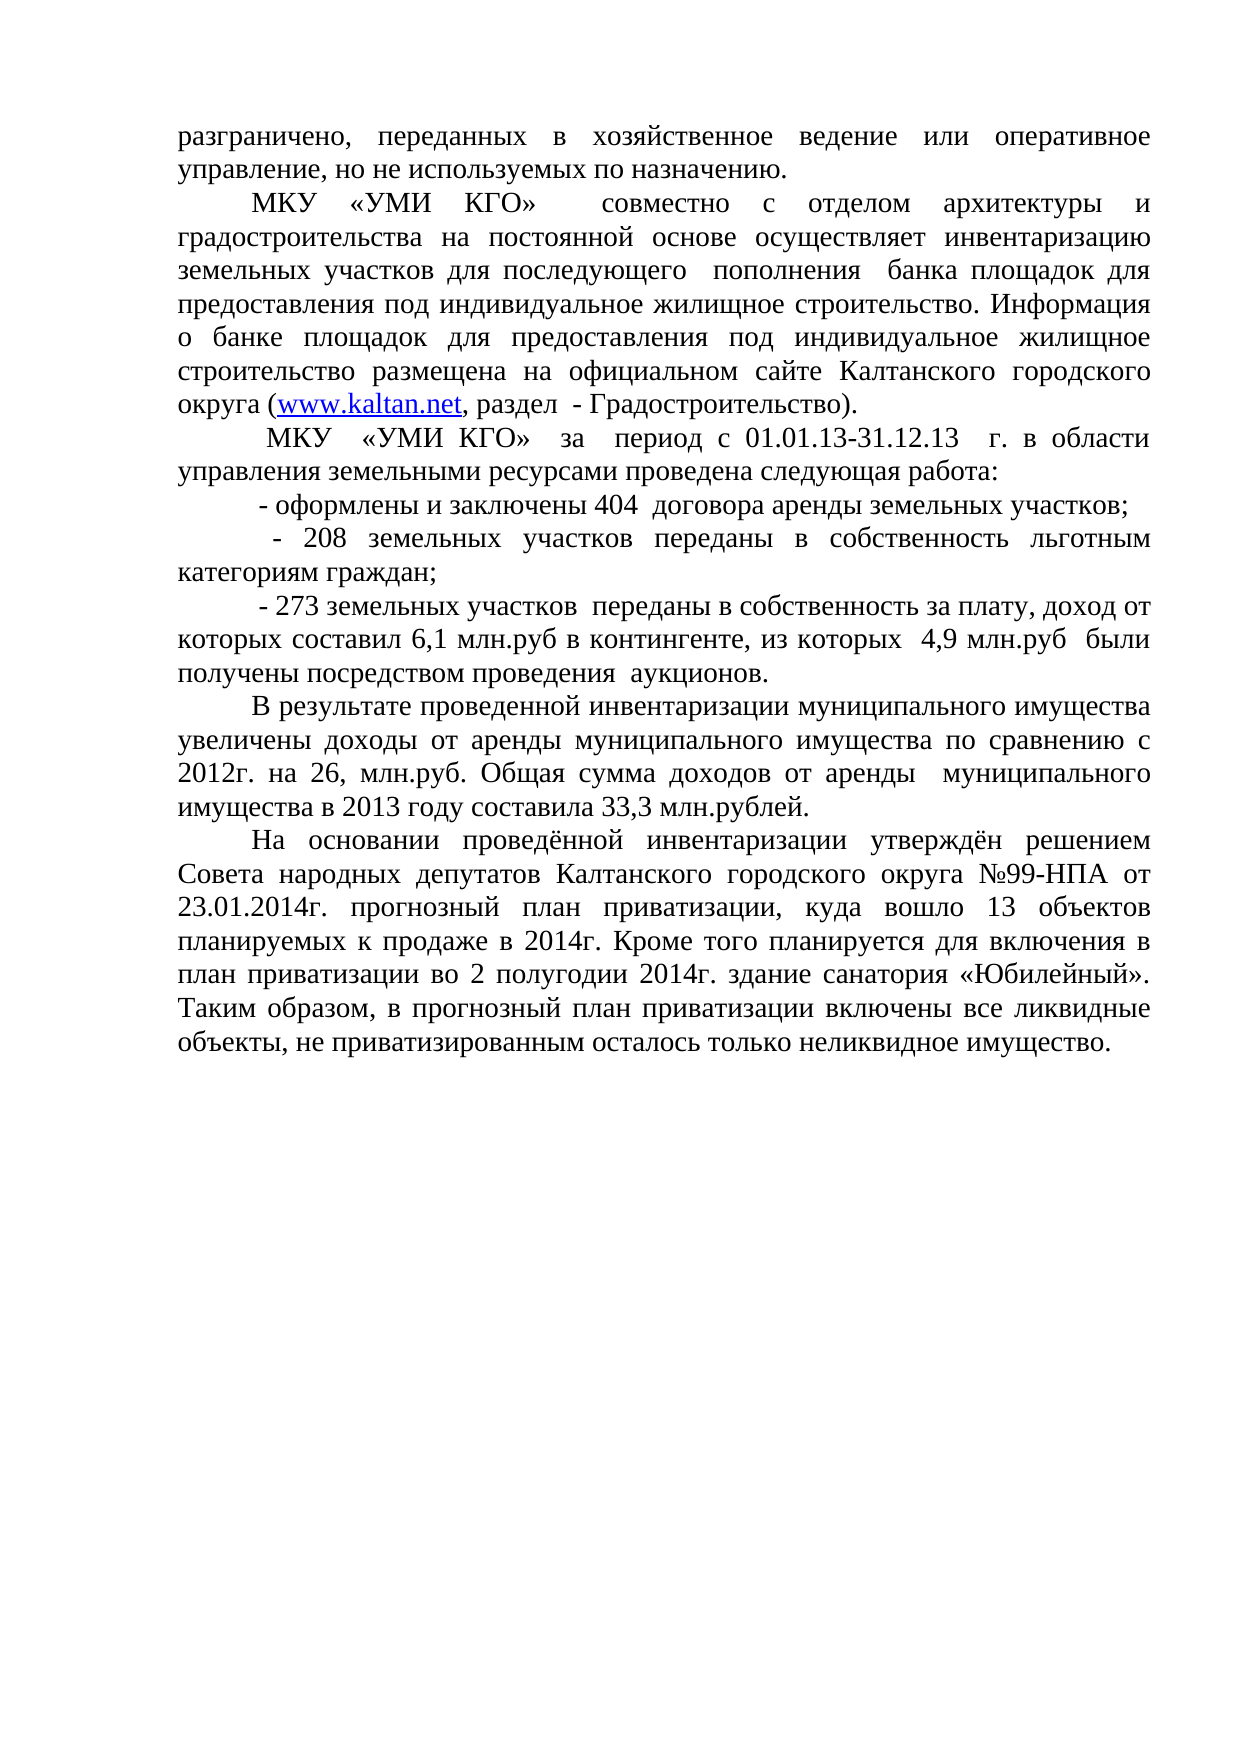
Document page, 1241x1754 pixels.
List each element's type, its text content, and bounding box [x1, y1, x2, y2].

text - 208 земельных участков переданы в собственность льготным категориям граждан; [177, 521, 1152, 588]
text МКУ «УМИ КГО» за период с 01.01.13-31.12.13 г. в области управления земельными ресурсами проведена следующая работа: [177, 420, 1152, 487]
text На основании проведённой инвентаризации утверждён решением Совета народных депутатов Калтанского городского округа №99-НПА от 23.01.2014г. прогнозный план приватизации, куда вошло 13 объектов планируемых к продаже в 2014г. Кроме того планируется для включения в план приватизации во 2 полугодии 2014г. здание санатория «Юбилейный». Таким образом, в прогнозный план приватизации включены все ликвидные объекты, не приватизированным осталось только неликвидное имущество. [177, 822, 1152, 1057]
text - 273 земельных участков переданы в собственность за плату, доход от которых составил 6,1 млн.руб в контингенте, из которых 4,9 млн.руб были получены посредством проведения аукционов. [177, 588, 1152, 688]
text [177, 118, 1152, 185]
text МКУ «УМИ КГО» совместно с отделом архитектуры и градостроительства на постоянной основе осуществляет инвентаризацию земельных участков для последующего пополнения банка площадок для предоставления под индивидуальное жилищное строительство. Информация о банке площадок для предоставления под индивидуальное жилищное строительство размещена на официальном сайте Калтанского городского округа (www.kaltan.net, раздел - Градостроительство). [177, 185, 1152, 420]
text - оформлены и заключены 404 договора аренды земельных участков; [177, 487, 1152, 521]
text В результате проведенной инвентаризации муниципального имущества увеличены доходы от аренды муниципального имущества по сравнению с 2012г. на 26, млн.руб. Общая сумма доходов от аренды муниципального имущества в 2013 году составила 33,3 млн.рублей. [177, 688, 1152, 822]
